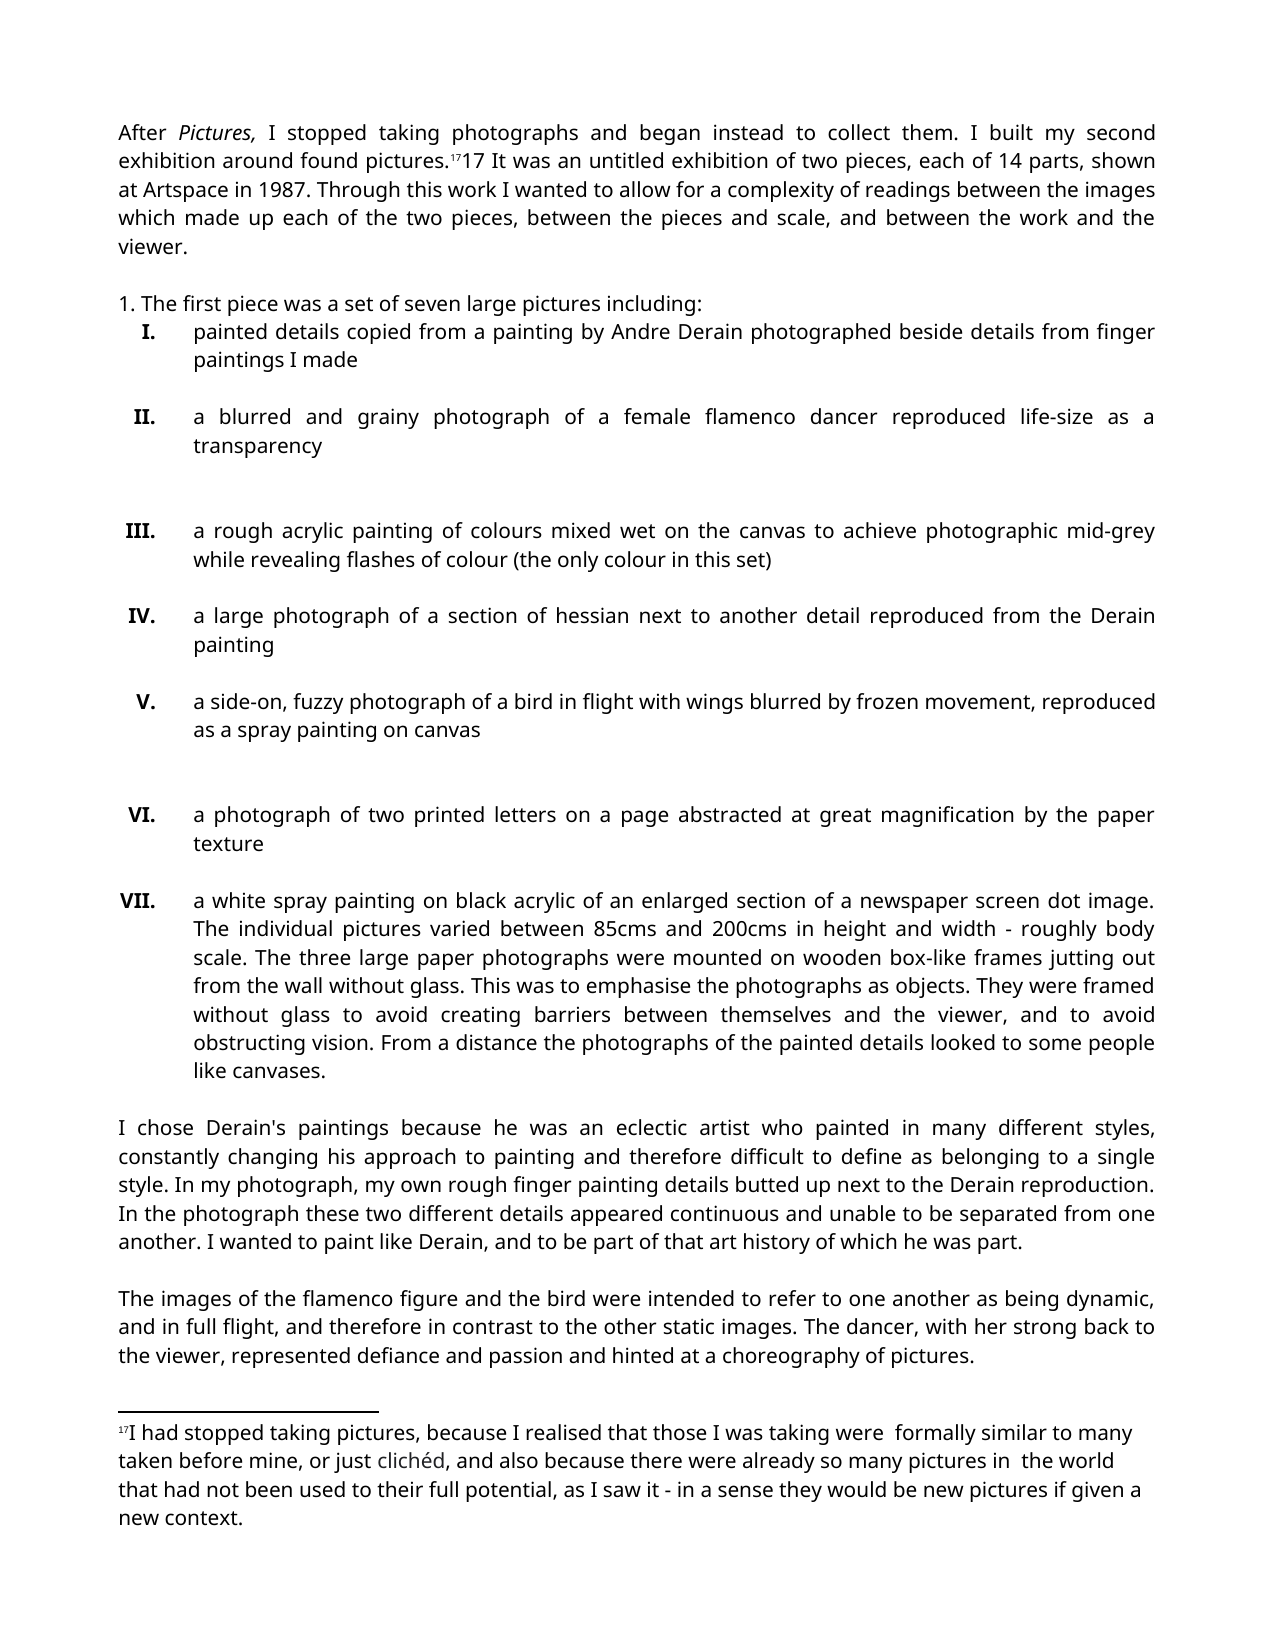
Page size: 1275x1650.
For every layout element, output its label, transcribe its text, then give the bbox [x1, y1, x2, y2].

list a rough acrylic painting of colours mixed wet on the canvas to achieve photographic mid-grey while revealing flashes of colour (the only colour in this set) [156, 516, 1157, 573]
list a large photograph of a section of hessian next to another detail reproduced from the Derain painting [156, 602, 1157, 658]
text After Pictures, I stopped taking photographs and began instead to collect them. I built my second exhibition around found pictures.17 It was an untitled exhibition of two pieces, each of 14 parts, shown at Artspace in 1987. Through this work I wanted to allow for a complexity of readings between the images which made up each of the two pieces, between the pieces and scale, and between the work and the viewer. [118, 118, 1157, 260]
list painted details copied from a painting by Andre Derain photographed beside details from finger paintings I made [156, 317, 1157, 374]
list a white spray painting on black acrylic of an enlarged section of a newspaper screen dot image. The individual pictures varied between 85cms and 200cms in height and width - roughly body scale. The three large paper photographs were mounted on wooden box-like frames jutting out from the wall without glass. This was to emphasise the photographs as objects. They were framed without glass to avoid creating barriers between themselves and the viewer, and to avoid obstructing vision. From a distance the photographs of the painted details looked to some people like canvases. [156, 886, 1157, 1085]
text I chose Derain's paintings because he was an eclectic artist who painted in many different styles, constantly changing his approach to painting and therefore difficult to define as belonging to a single style. In my photograph, my own rough finger painting details butted up next to the Derain reproduction. In the photograph these two different details appeared continuous and unable to be separated from one another. I wanted to paint like Derain, and to be part of that art history of which he was part. [118, 1113, 1157, 1256]
list a blurred and grainy photograph of a female flamenco dancer reproduced life-size as a transparency [156, 402, 1157, 459]
text The images of the flamenco figure and the bird were intended to refer to one another as being dynamic, and in full flight, and therefore in contrast to the other static images. The dancer, with her strong back to the viewer, represented defiance and passion and hinted at a choreography of pictures. [118, 1284, 1157, 1369]
list a photograph of two printed letters on a page abstracted at great magnification by the paper texture [156, 801, 1157, 857]
text 1. The first piece was a set of seven large pictures including: [118, 289, 1157, 317]
list a side-on, fuzzy photograph of a bird in flight with wings blurred by frozen movement, reproduced as a spray painting on canvas [156, 687, 1157, 744]
